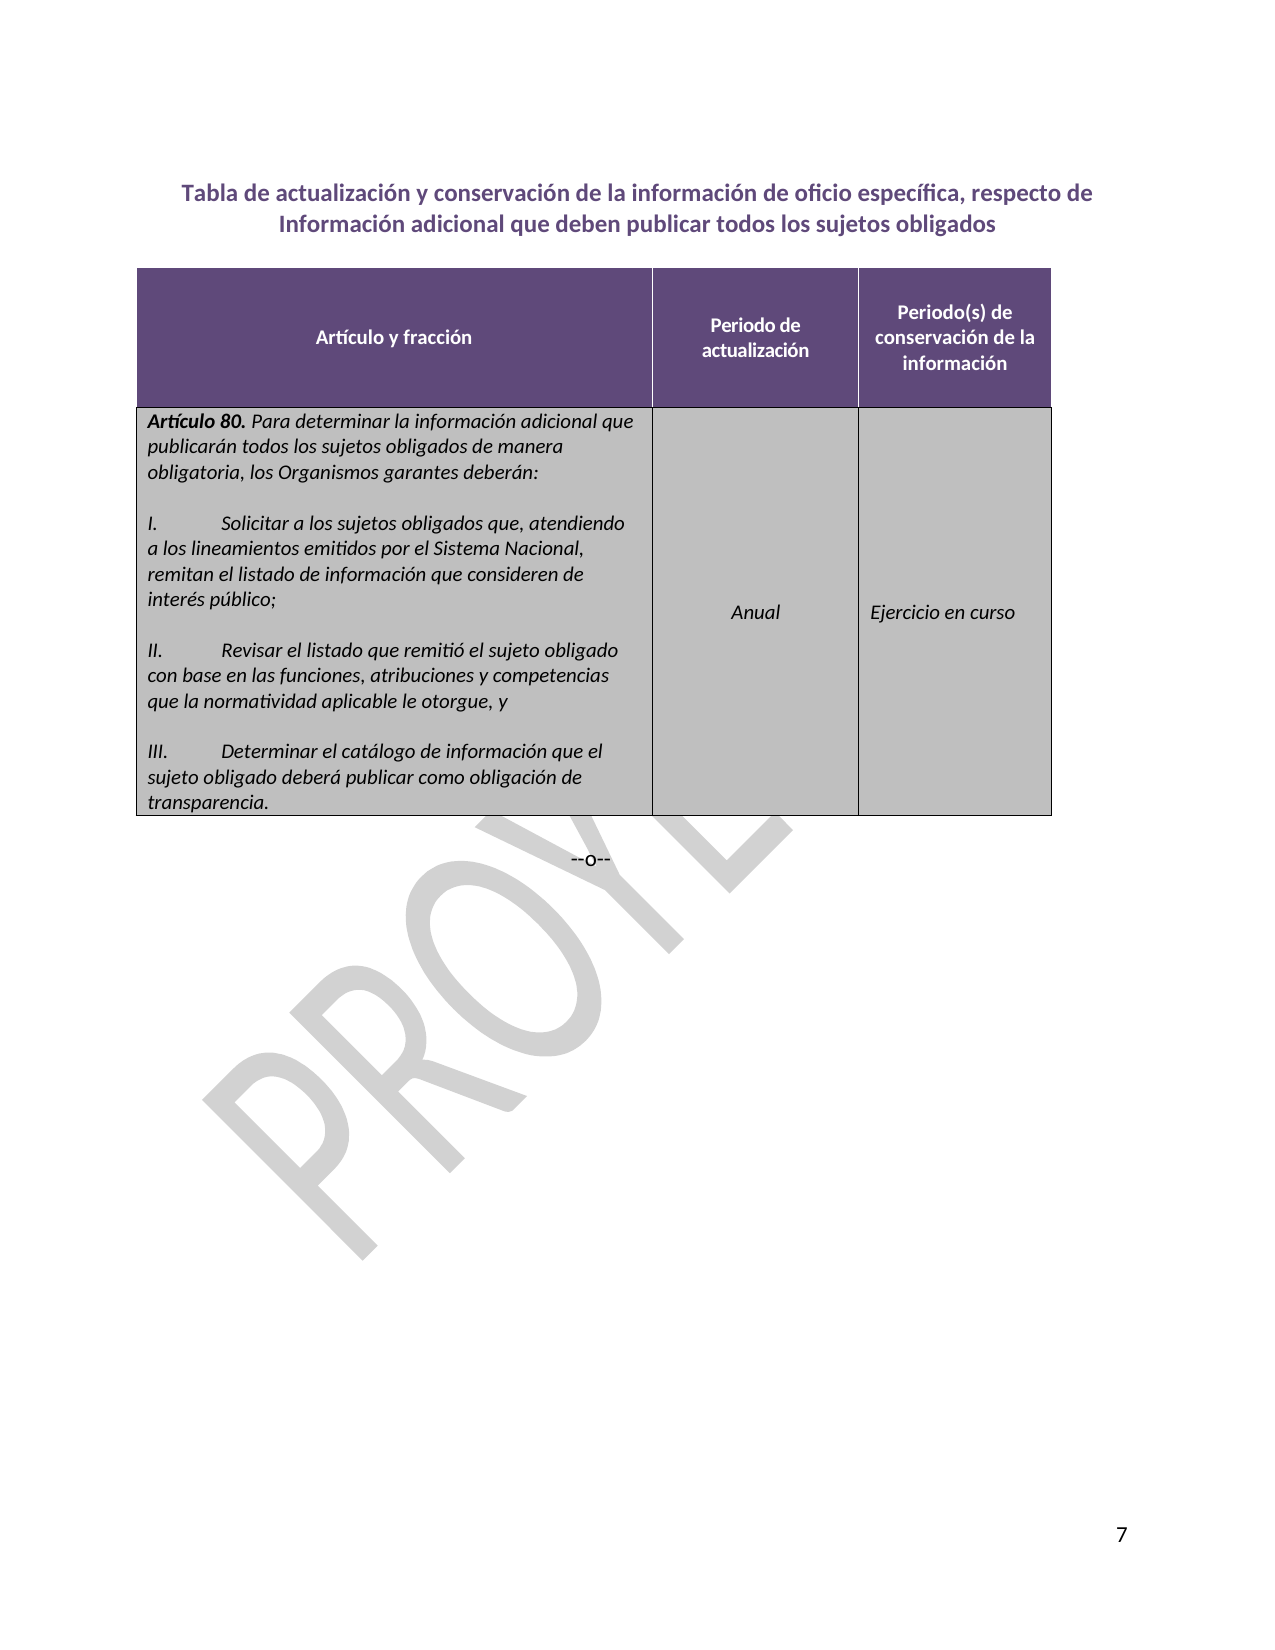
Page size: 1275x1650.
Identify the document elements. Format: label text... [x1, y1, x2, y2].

table_header Periodo de actualización [653, 268, 858, 407]
table_cell Artículo 80. Para determinar la información adicional que publicarán todos los sujetos obligados de manera obligatoria, los Organismos garantes deberán: I. Solicitar a los sujetos obligados que, atendiendo a los lineamientos emitidos por el Sistema Nacional, remitan el listado de información que consideren de interés público; II. Revisar el listado que remitió el sujeto obligado con base en las funciones, atribuciones y competencias que la normatividad aplicable le otorgue, y III. Determinar el catálogo de información que el sujeto obligado deberá publicar como obligación de transparencia. [137, 408, 652, 815]
table_header Artículo y fracción [137, 268, 652, 407]
table_cell Anual [653, 408, 858, 815]
table_header Periodo(s) de conservación de la información [859, 268, 1051, 407]
text --o-- [148, 844, 1033, 872]
table_cell Ejercicio en curso [859, 408, 1051, 815]
text Tabla de actualización y conservación de la información de oficio específica, respecto de Información adicional que deben publicar todos los sujetos obligados [148, 177, 1127, 238]
